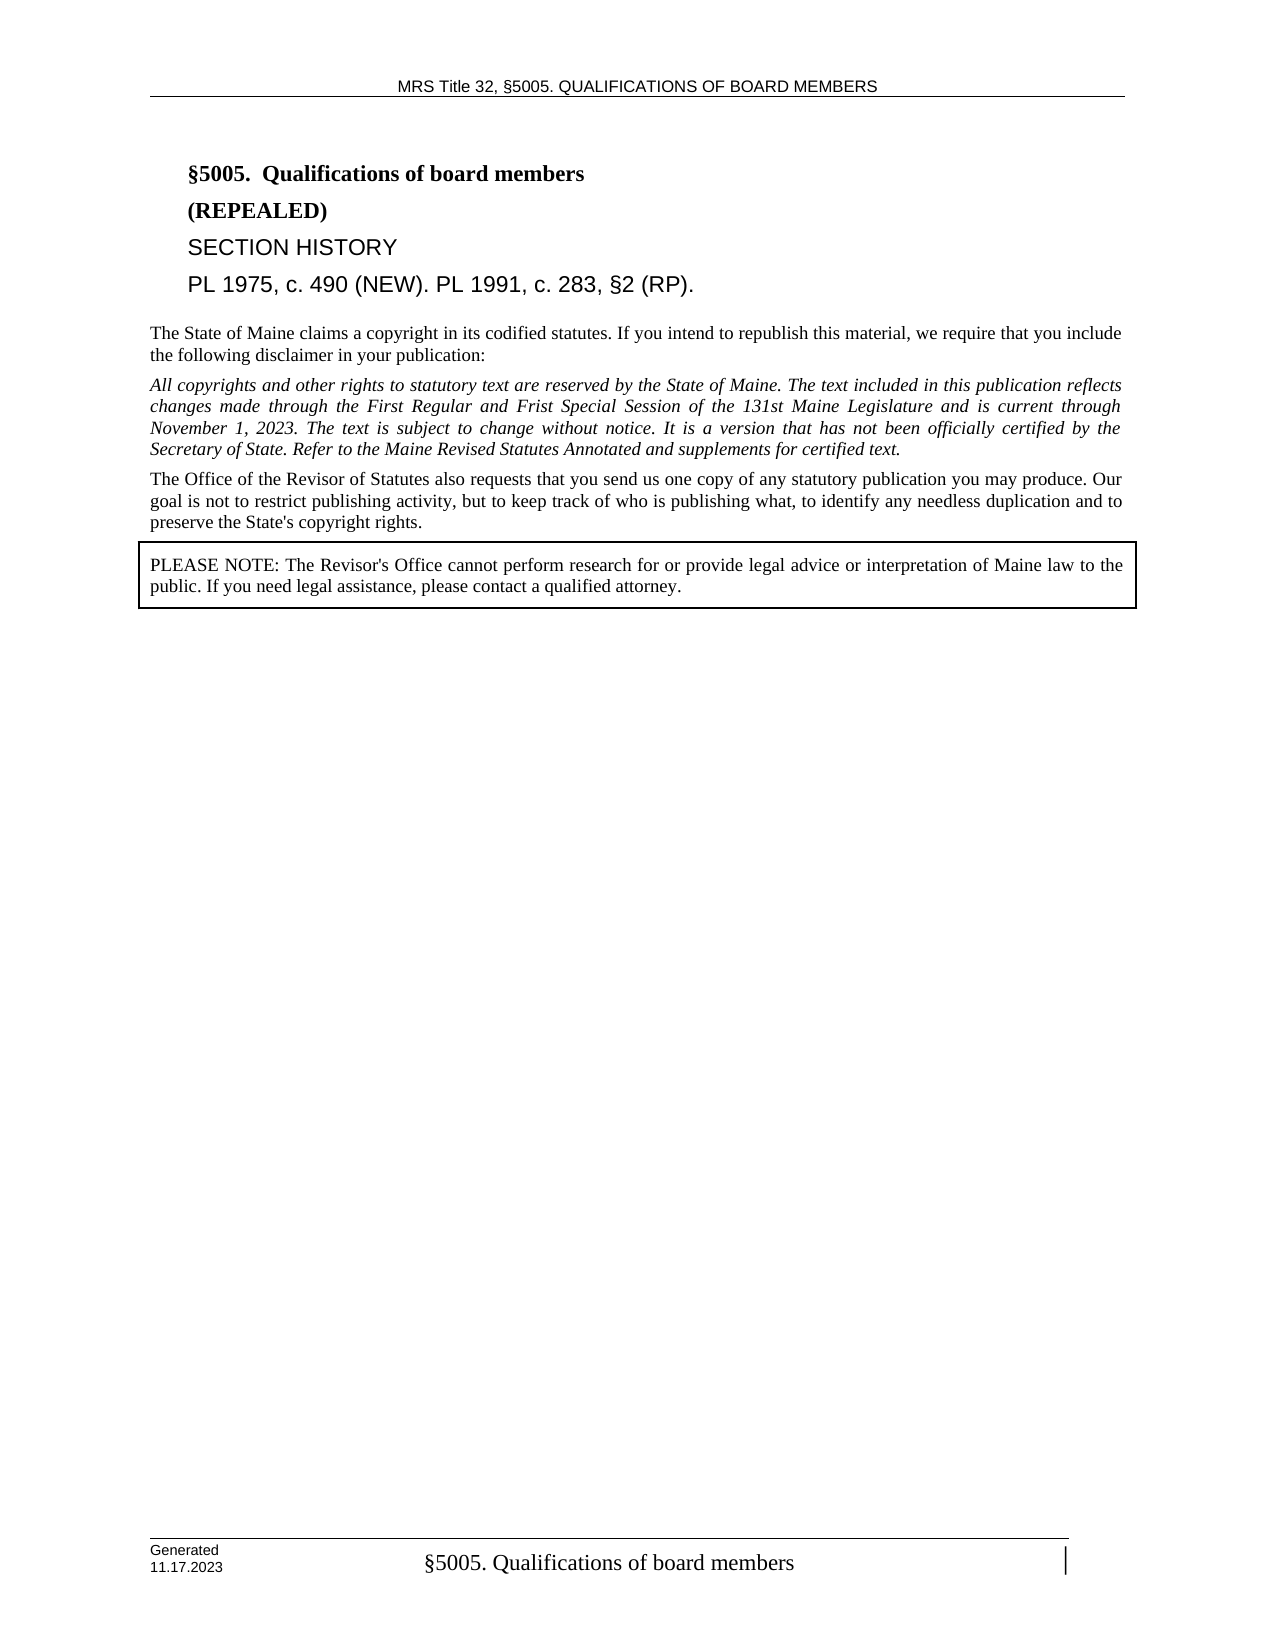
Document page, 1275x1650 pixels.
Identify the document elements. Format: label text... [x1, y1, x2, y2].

text All copyrights and other rights to statutory text are reserved by the State of Maine. The text included in this publication reflects changes made through the First Regular and Frist Special Session of the 131st Maine Legislature and is current through November 1, 2023 . The text is subject to change without notice. It is a version that has not been officially certified by the Secretary of State. Refer to the Maine Revised Statutes Annotated and supplements for certified text. [150, 373, 1125, 460]
text §5005. Qualifications of board members [187, 160, 1125, 187]
text PL 1975, c. 490 (NEW). PL 1991, c. 283, §2 (RP). [187, 271, 1125, 297]
text The State of Maine claims a copyright in its codified statutes. If you intend to republish this material, we require that you include the following disclaimer in your publication: [150, 322, 1125, 365]
text The Office of the Revisor of Statutes also requests that you send us one copy of any statutory publication you may produce. Our goal is not to restrict publishing activity, but to keep track of who is publishing what, to identify any needless duplication and to preserve the State's copyright rights. [150, 468, 1125, 533]
text PLEASE NOTE: The Revisor's Office cannot perform research for or provide legal advice or interpretation of Maine law to the public. If you need legal assistance, please contact a qualified attorney. [140, 543, 1135, 607]
text (REPEALED) [187, 197, 1125, 223]
text SECTION HISTORY [187, 234, 1125, 260]
